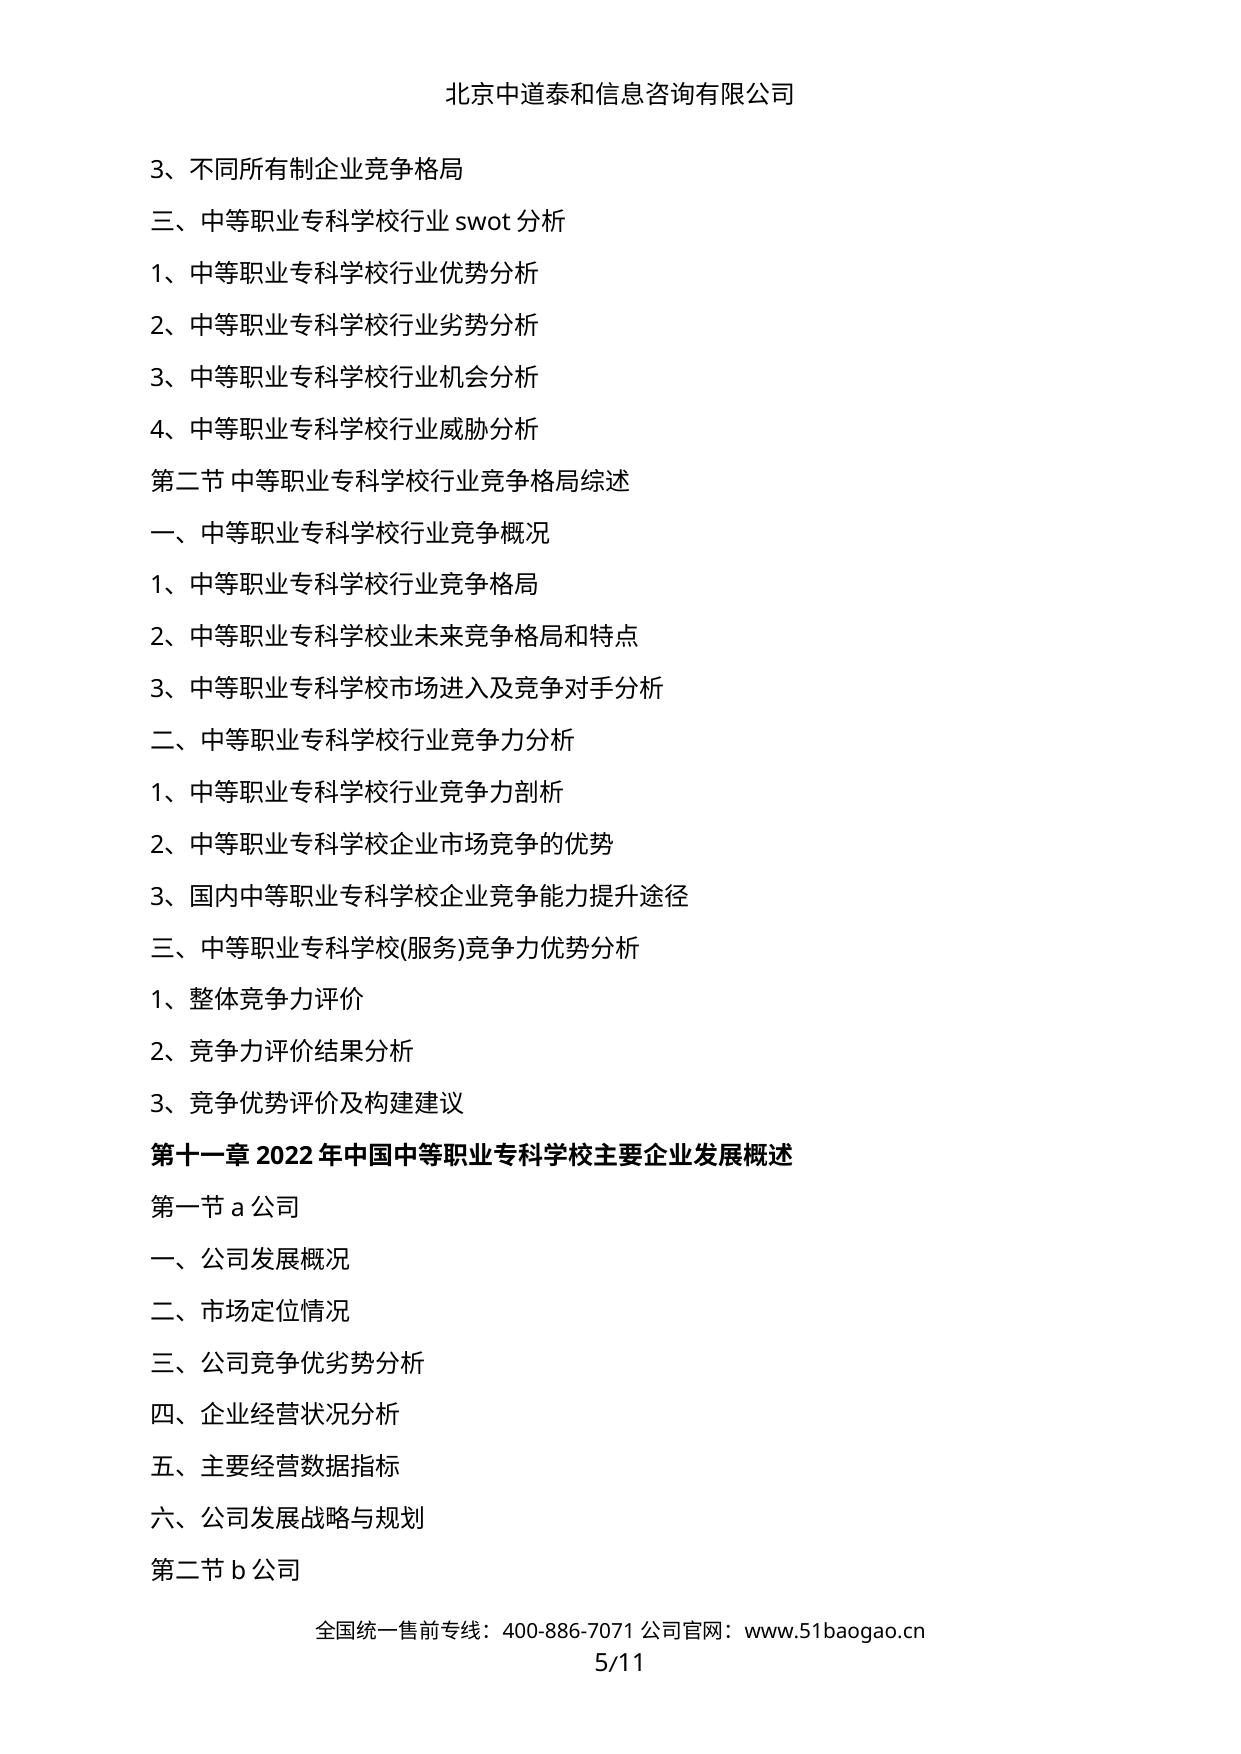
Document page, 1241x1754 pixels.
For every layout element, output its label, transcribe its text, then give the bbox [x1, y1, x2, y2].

text 3、竞争优势评价及构建建议 [150, 1084, 1090, 1120]
text 1、中等职业专科学校行业竞争格局 [150, 565, 1090, 601]
text 第一节 a公司 [150, 1187, 1090, 1224]
text 4、中等职业专科学校行业威胁分析 [150, 409, 1090, 446]
text 六、公司发展战略与规划 [150, 1499, 1090, 1535]
text 3、中等职业专科学校行业机会分析 [150, 357, 1090, 394]
text 1、中等职业专科学校行业优势分析 [150, 254, 1090, 290]
text 2、中等职业专科学校企业市场竞争的优势 [150, 824, 1090, 861]
text 3、国内中等职业专科学校企业竞争能力提升途径 [150, 876, 1090, 912]
text 三、中等职业专科学校行业swot分析 [150, 202, 1090, 238]
text 3、不同所有制企业竞争格局 [150, 150, 1090, 186]
text 2、中等职业专科学校行业劣势分析 [150, 306, 1090, 342]
text 三、公司竞争优劣势分析 [150, 1343, 1090, 1379]
text 一、中等职业专科学校行业竞争概况 [150, 513, 1090, 549]
text 1、整体竞争力评价 [150, 980, 1090, 1016]
text 2、竞争力评价结果分析 [150, 1032, 1090, 1068]
text 1、中等职业专科学校行业竞争力剖析 [150, 772, 1090, 809]
text 二、市场定位情况 [150, 1291, 1090, 1327]
text 第十一章 2022年中国中等职业专科学校主要企业发展概述 [150, 1136, 1090, 1172]
text 2、中等职业专科学校业未来竞争格局和特点 [150, 617, 1090, 653]
text 第二节 b公司 [150, 1551, 1090, 1587]
text 三、中等职业专科学校(服务)竞争力优势分析 [150, 928, 1090, 964]
text 3、中等职业专科学校市场进入及竞争对手分析 [150, 669, 1090, 705]
text 一、公司发展概况 [150, 1239, 1090, 1276]
text 四、企业经营状况分析 [150, 1395, 1090, 1431]
text 五、主要经营数据指标 [150, 1447, 1090, 1483]
text 第二节 中等职业专科学校行业竞争格局综述 [150, 461, 1090, 497]
text 二、中等职业专科学校行业竞争力分析 [150, 721, 1090, 757]
